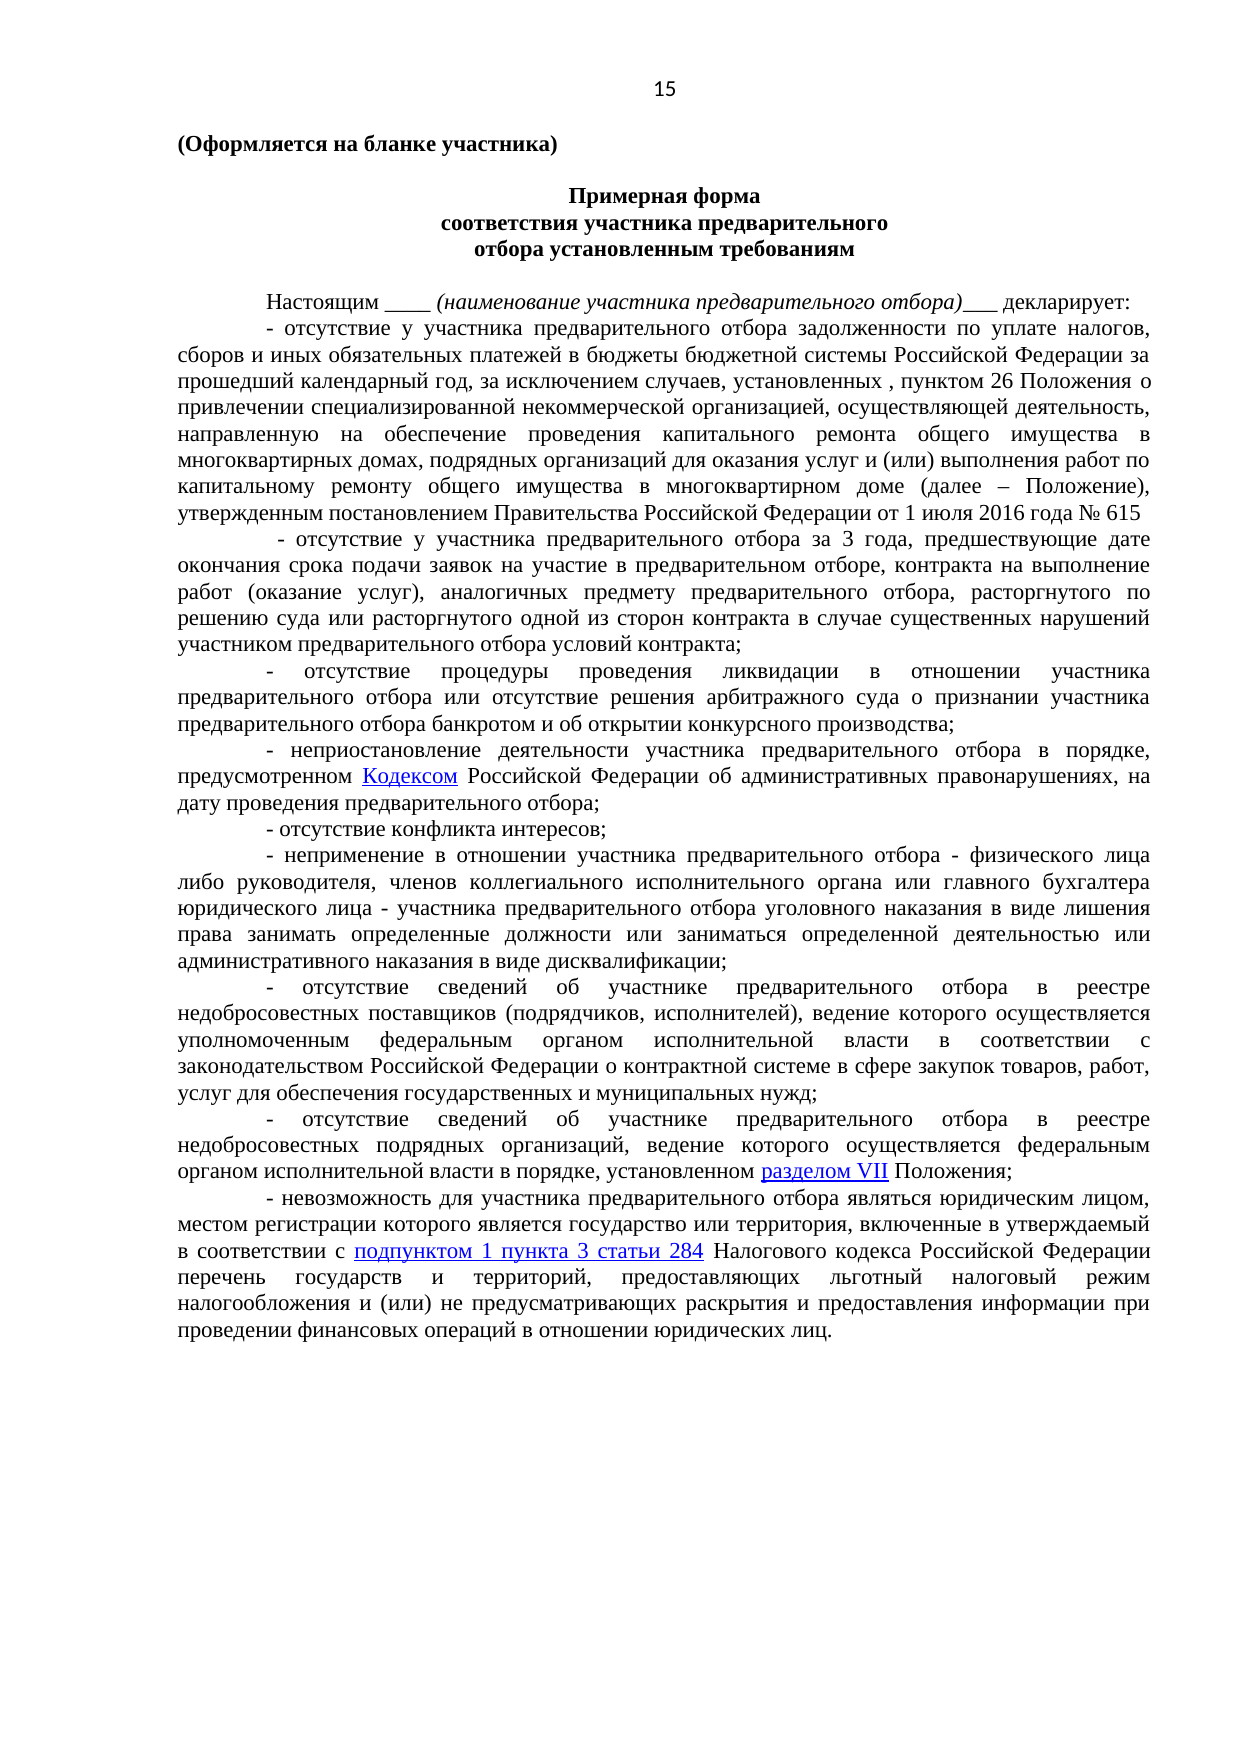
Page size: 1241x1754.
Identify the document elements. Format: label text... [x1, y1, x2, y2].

text Примерная форма [177, 182, 1152, 209]
text отбора установленным требованиям [177, 235, 1152, 262]
text (Оформляется на бланке участника) [177, 130, 1152, 156]
text - невозможность для участника предварительного отбора являться юридическим лицом, местом регистрации которого является государство или территория, включенные в утверждаемый в соответствии с подпунктом 1 пункта 3 статьи 284 Налогового кодекса Российской Федерации перечень государств и территорий, предоставляющих льготный налоговый режим налогообложения и (или) не предусматривающих раскрытия и предоставления информации при проведении финансовых операций в отношении юридических лиц. [177, 1184, 1152, 1342]
text - отсутствие у участника предварительного отбора задолженности по уплате налогов, сборов и иных обязательных платежей в бюджеты бюджетной системы Российской Федерации за прошедший календарный год, за исключением случаев, установленных , пунктом 26 Положения о привлечении специализированной некоммерческой организацией, осуществляющей деятельность, направленную на обеспечение проведения капитального ремонта общего имущества в многоквартирных домах, подрядных организаций для оказания услуг и (или) выполнения работ по капитальному ремонту общего имущества в многоквартирном доме (далее – Положение), утвержденным постановлением Правительства Российской Федерации от 1 июля 2016 года № 615 [177, 314, 1152, 525]
text - отсутствие процедуры проведения ликвидации в отношении участника предварительного отбора или отсутствие решения арбитражного суда о признании участника предварительного отбора банкротом и об открытии конкурсного производства; [177, 657, 1152, 736]
text - неприменение в отношении участника предварительного отбора - физического лица либо руководителя, членов коллегиального исполнительного органа или главного бухгалтера юридического лица - участника предварительного отбора уголовного наказания в виде лишения права занимать определенные должности или заниматься определенной деятельностью или административного наказания в виде дисквалификации; [177, 841, 1152, 973]
text - отсутствие конфликта интересов; [177, 815, 1152, 841]
text - отсутствие у участника предварительного отбора за 3 года, предшествующие дате окончания срока подачи заявок на участие в предварительном отборе, контракта на выполнение работ (оказание услуг), аналогичных предмету предварительного отбора, расторгнутого по решению суда или расторгнутого одной из сторон контракта в случае существенных нарушений участником предварительного отбора условий контракта; [177, 525, 1152, 657]
text соответствия участника предварительного [177, 209, 1152, 235]
text - неприостановление деятельности участника предварительного отбора в порядке, предусмотренном Кодексом Российской Федерации об административных правонарушениях, на дату проведения предварительного отбора; [177, 736, 1152, 815]
text Настоящим ____ (наименование участника предварительного отбора)___ декларирует: [177, 288, 1152, 314]
text - отсутствие сведений об участнике предварительного отбора в реестре недобросовестных подрядных организаций, ведение которого осуществляется федеральным органом исполнительной власти в порядке, установленном разделом VII Положения; [177, 1105, 1152, 1184]
text - отсутствие сведений об участнике предварительного отбора в реестре недобросовестных поставщиков (подрядчиков, исполнителей), ведение которого осуществляется уполномоченным федеральным органом исполнительной власти в соответствии с законодательством Российской Федерации о контрактной системе в сфере закупок товаров, работ, услуг для обеспечения государственных и муниципальных нужд; [177, 973, 1152, 1105]
